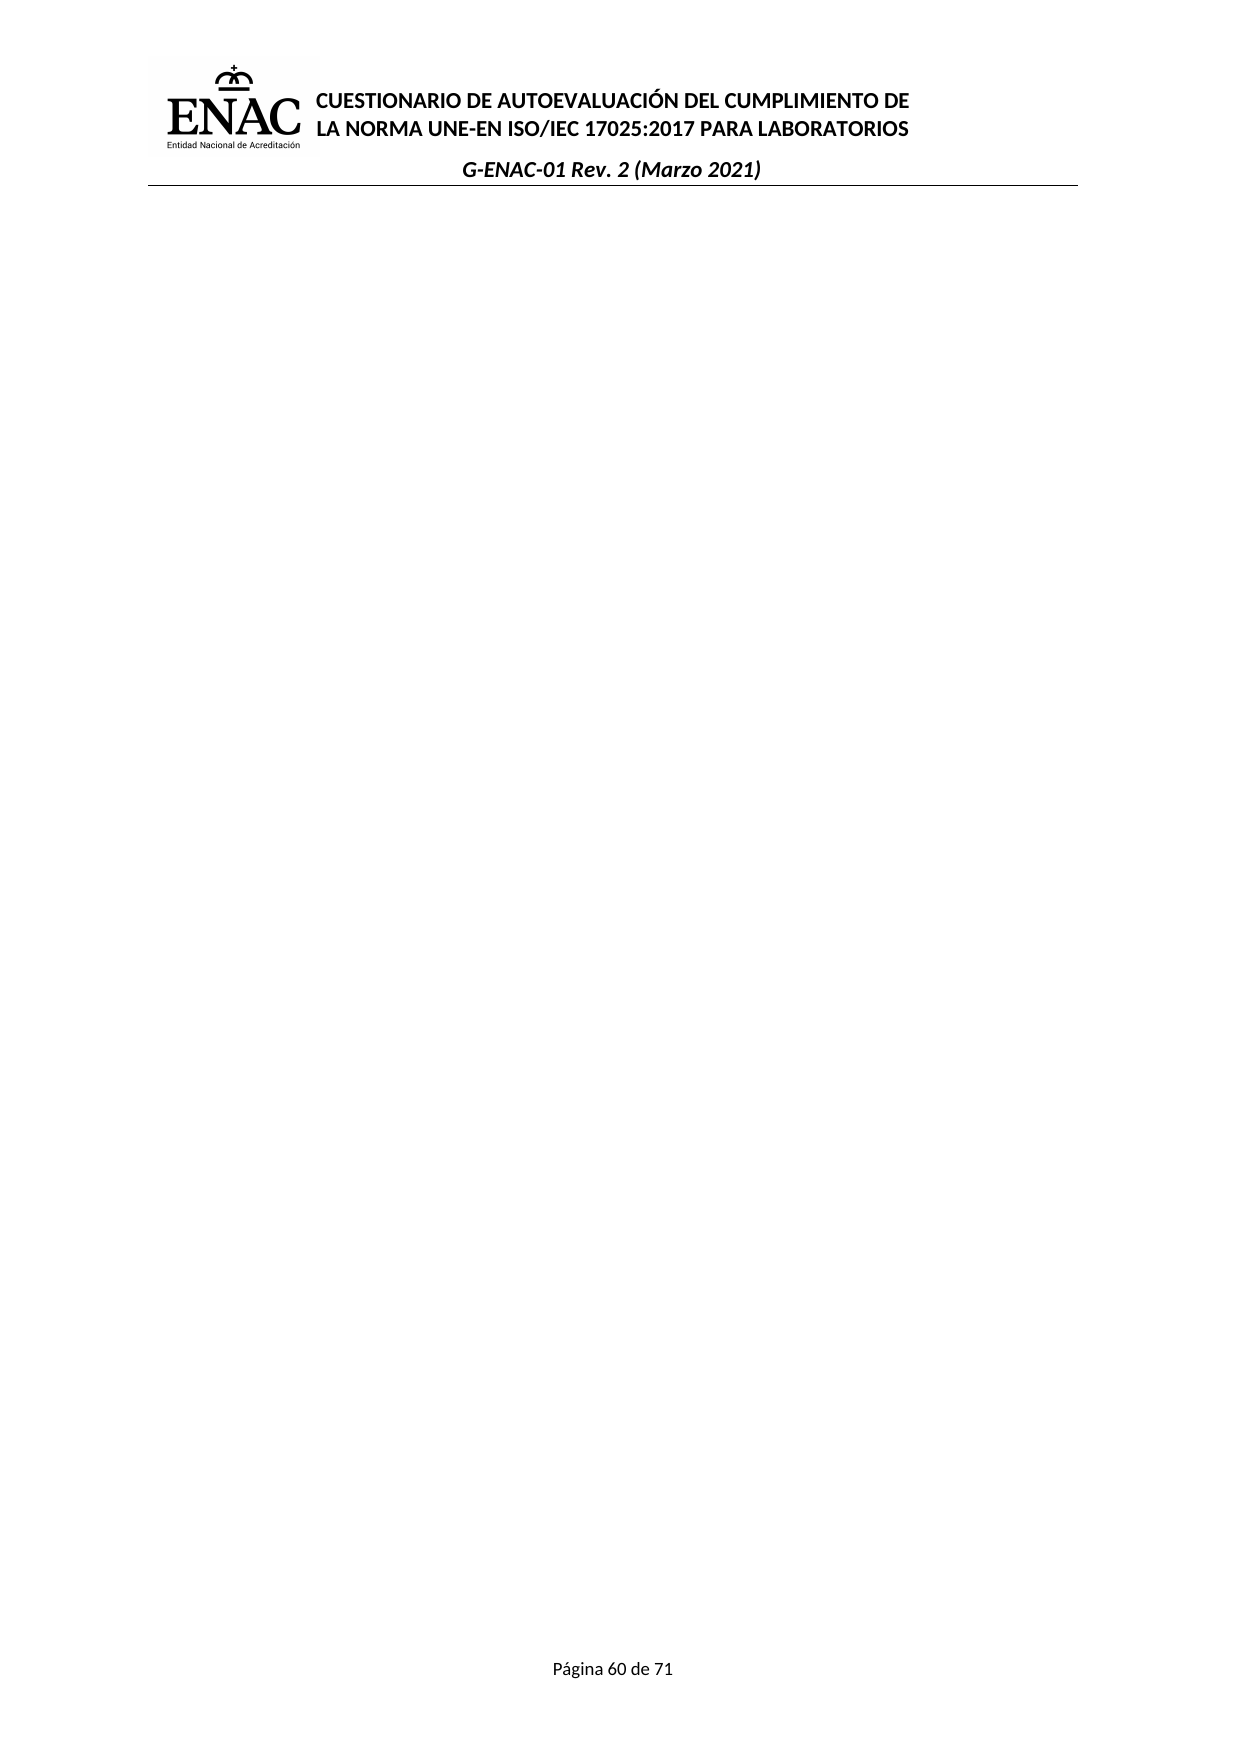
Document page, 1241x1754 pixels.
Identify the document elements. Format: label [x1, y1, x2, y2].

picture [147, 56, 321, 157]
